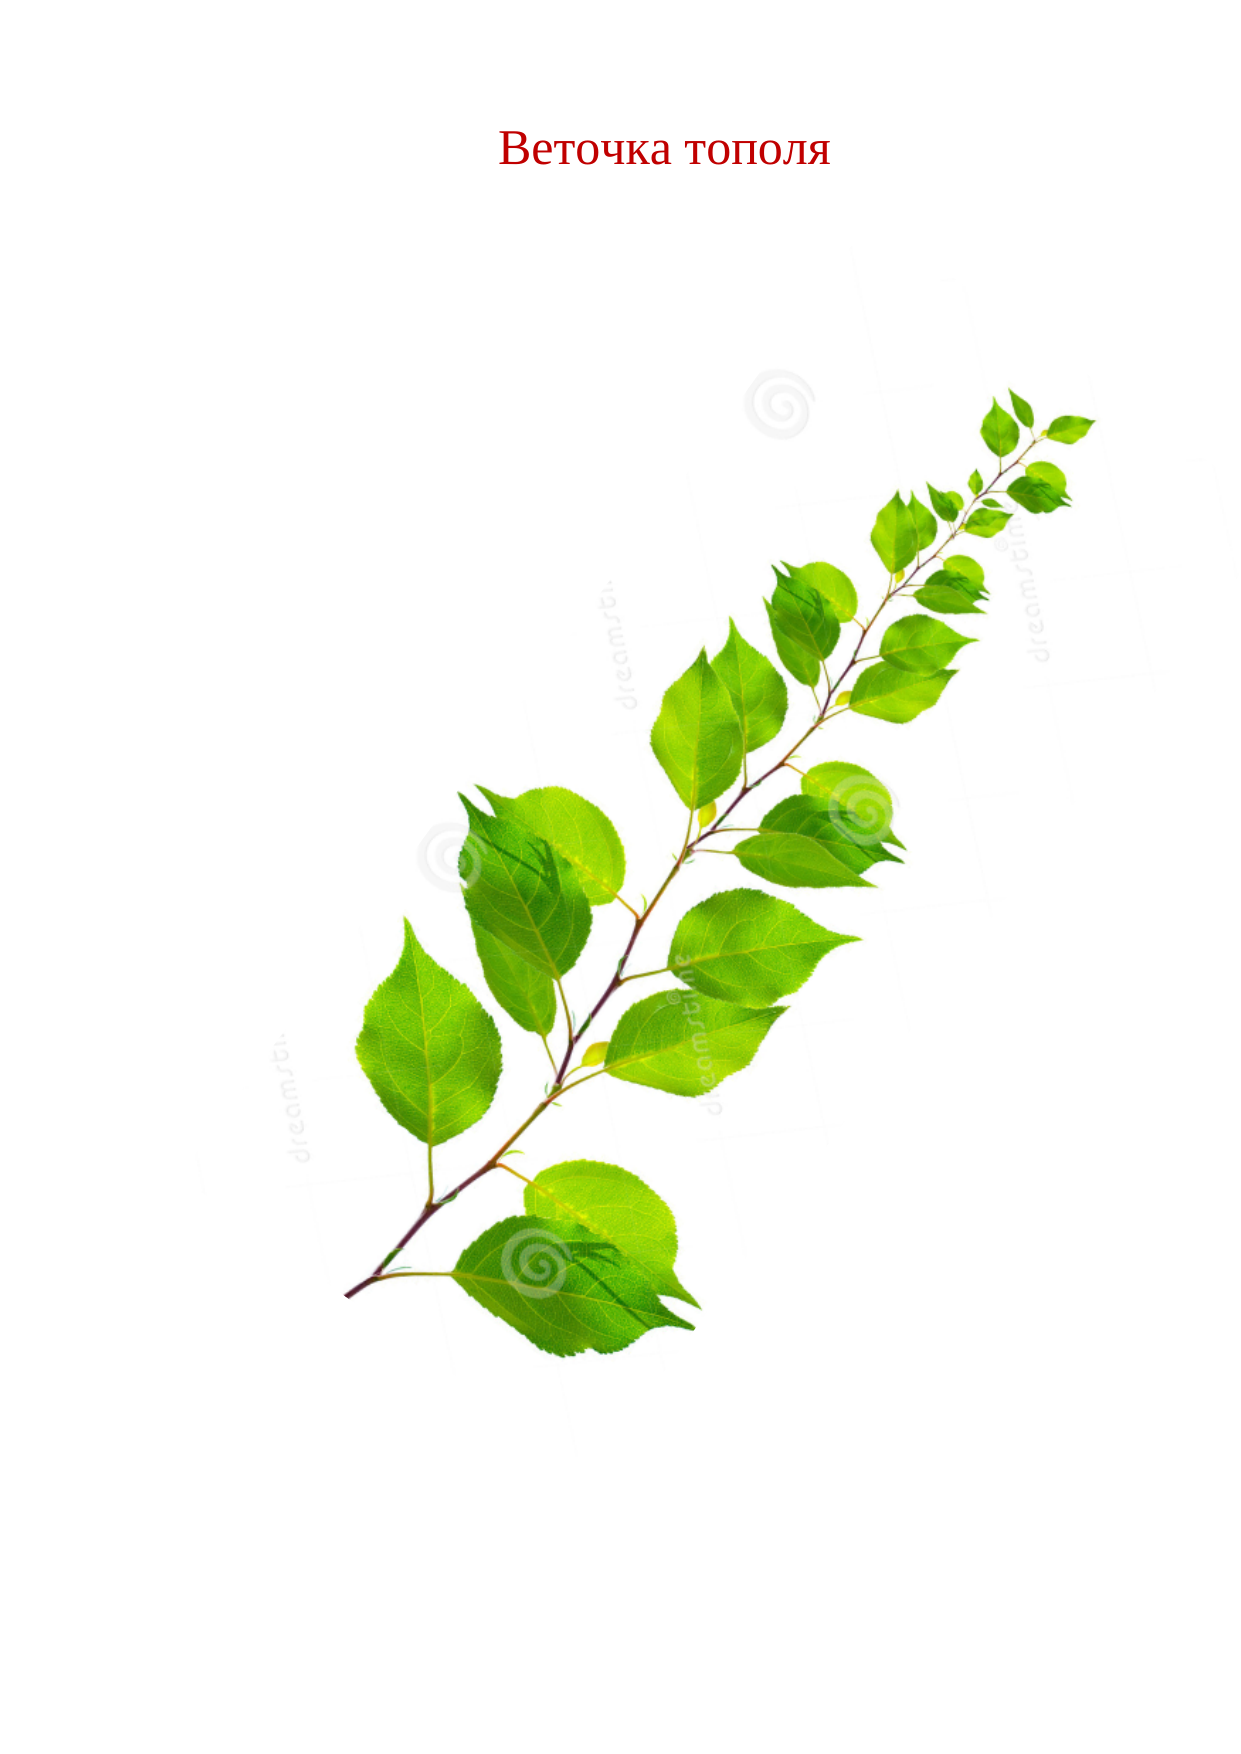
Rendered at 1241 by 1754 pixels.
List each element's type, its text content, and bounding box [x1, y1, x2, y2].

text Веточка тополя [177, 118, 1152, 176]
picture [179, 218, 1241, 1473]
